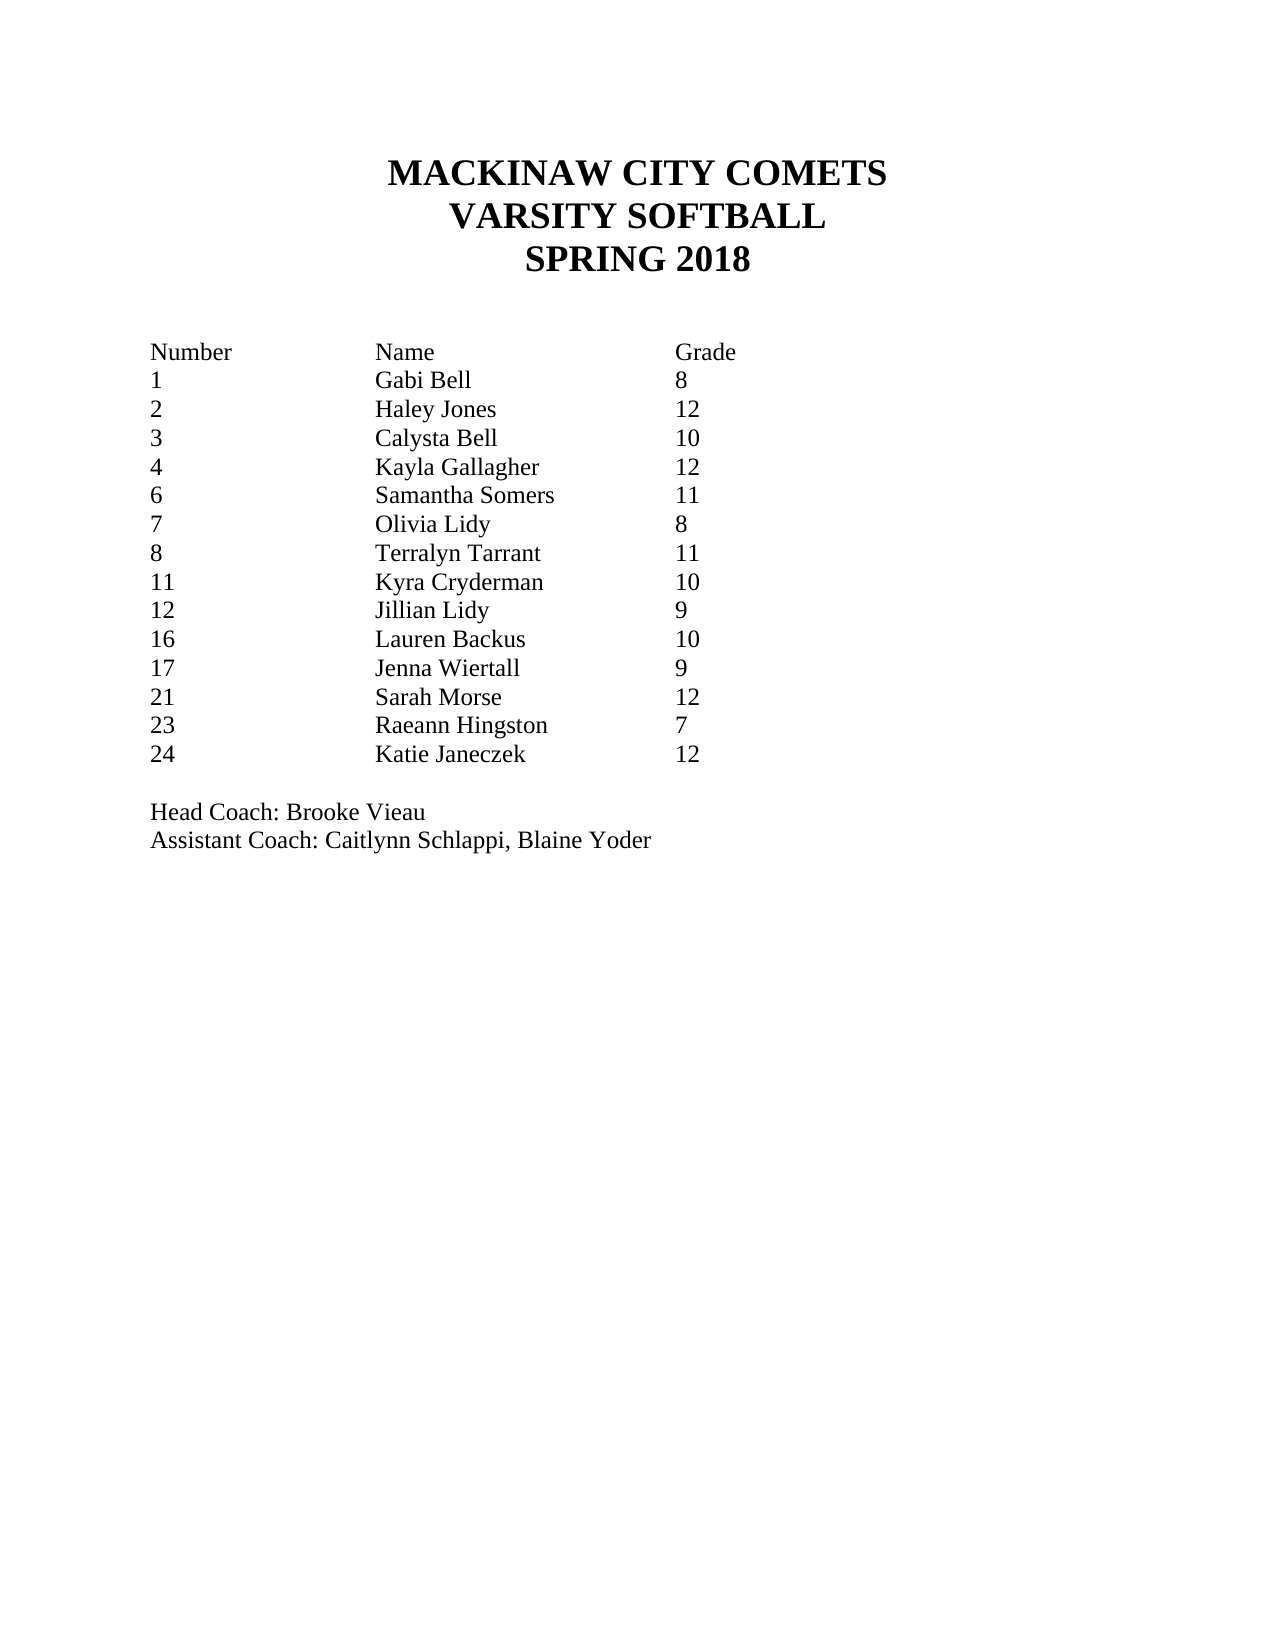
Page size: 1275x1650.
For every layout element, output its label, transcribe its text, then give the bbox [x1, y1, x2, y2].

text 23 Raeann Hingston 7 [150, 711, 1125, 739]
text Number Name Grade [150, 337, 1125, 366]
text VARSITY SOFTBALL [150, 193, 1125, 236]
text 6 Samantha Somers 11 [150, 481, 1125, 509]
text 7 Olivia Lidy 8 [150, 509, 1125, 538]
text 1 Gabi Bell 8 [150, 366, 1125, 394]
text 4 Kayla Gallagher 12 [150, 452, 1125, 481]
text Head Coach: Brooke Vieau [150, 797, 1125, 826]
text 17 Jenna Wiertall 9 [150, 653, 1125, 682]
text 21 Sarah Morse 12 [150, 682, 1125, 711]
text 16 Lauren Backus 10 [150, 624, 1125, 653]
text 24 Katie Janeczek 12 [150, 739, 1125, 768]
text 3 Calysta Bell 10 [150, 423, 1125, 452]
text Assistant Coach: Caitlynn Schlappi, Blaine Yoder [150, 826, 1125, 854]
text MACKINAW CITY COMETS [150, 150, 1125, 193]
text 8 Terralyn Tarrant 11 [150, 538, 1125, 567]
text 12 Jillian Lidy 9 [150, 596, 1125, 624]
text SPRING 2018 [150, 236, 1125, 279]
text 2 Haley Jones 12 [150, 394, 1125, 423]
text 11 Kyra Cryderman 10 [150, 567, 1125, 596]
